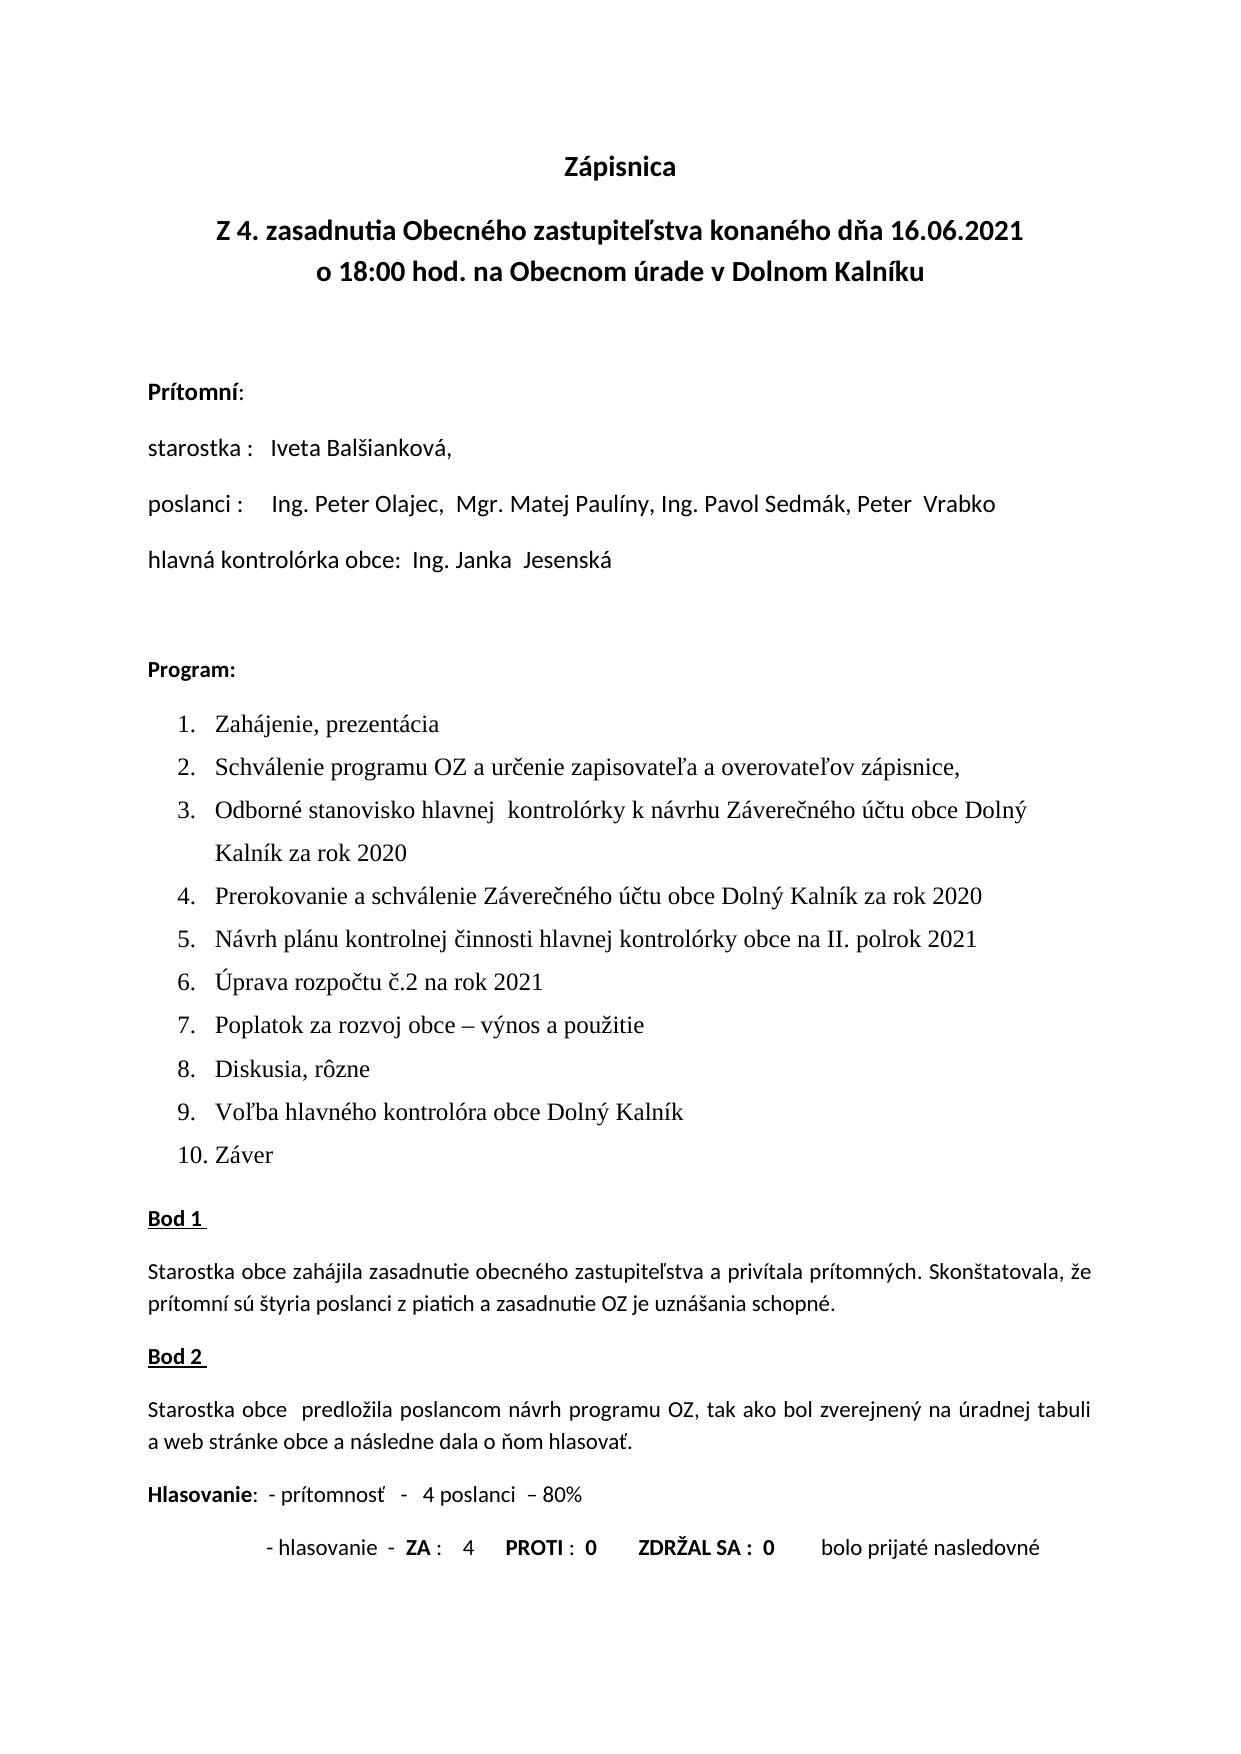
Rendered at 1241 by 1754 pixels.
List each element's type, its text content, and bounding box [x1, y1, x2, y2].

text Hlasovanie: - prítomnosť - 4 poslanci – 80% [148, 1480, 1093, 1508]
list Návrh plánu kontrolnej činnosti hlavnej kontrolórky obce na II. polrok 2021 [177, 924, 1093, 953]
text starostka : Iveta Balšianková, [148, 432, 1093, 463]
text Bod 2 [148, 1342, 1093, 1370]
text - hlasovanie - ZA : 4 PROTI : 0 ZDRŽAL SA : 0 bolo prijaté nasledovné [148, 1533, 1093, 1561]
text Zápisnica [148, 148, 1093, 183]
text Starostka obce predložila poslancom návrh programu OZ, tak ako bol zverejnený na úradnej tabuli a web stránke obce a následne dala o ňom hlasovať. [148, 1395, 1093, 1455]
text Bod 1 [148, 1204, 1093, 1232]
list Zahájenie, prezentácia [177, 709, 1093, 737]
text Starostka obce zahájila zasadnutie obecného zastupiteľstva a privítala prítomných. Skonštatovala, že prítomní sú štyria poslanci z piatich a zasadnutie OZ je uznášania schopné. [148, 1257, 1093, 1317]
text hlavná kontrolórka obce: Ing. Janka Jesenská [148, 544, 1093, 574]
text poslanci : Ing. Peter Olajec, Mgr. Matej Paulíny, Ing. Pavol Sedmák, Peter Vrabko [148, 488, 1093, 519]
list Odborné stanovisko hlavnej kontrolórky k návrhu Záverečného účtu obce Dolný Kalník za rok 2020 [177, 795, 1093, 867]
text Z 4. zasadnutia Obecného zastupiteľstva konaného dňa 16.06.2021 o 18:00 hod. na Obecnom úrade v Dolnom Kalníku [148, 212, 1093, 289]
list Úprava rozpočtu č.2 na rok 2021 [177, 967, 1093, 996]
list Diskusia, rôzne [177, 1054, 1093, 1082]
list Voľba hlavného kontrolóra obce Dolný Kalník [177, 1097, 1093, 1126]
list Schválenie programu OZ a určenie zapisovateľa a overovateľov zápisnice, [177, 752, 1093, 781]
list Poplatok za rozvoj obce – výnos a použitie [177, 1011, 1093, 1039]
text Program: [148, 656, 1093, 684]
list Záver [177, 1140, 1093, 1169]
list Prerokovanie a schválenie Záverečného účtu obce Dolný Kalník za rok 2020 [177, 881, 1093, 910]
text Prítomní: [148, 376, 1093, 407]
